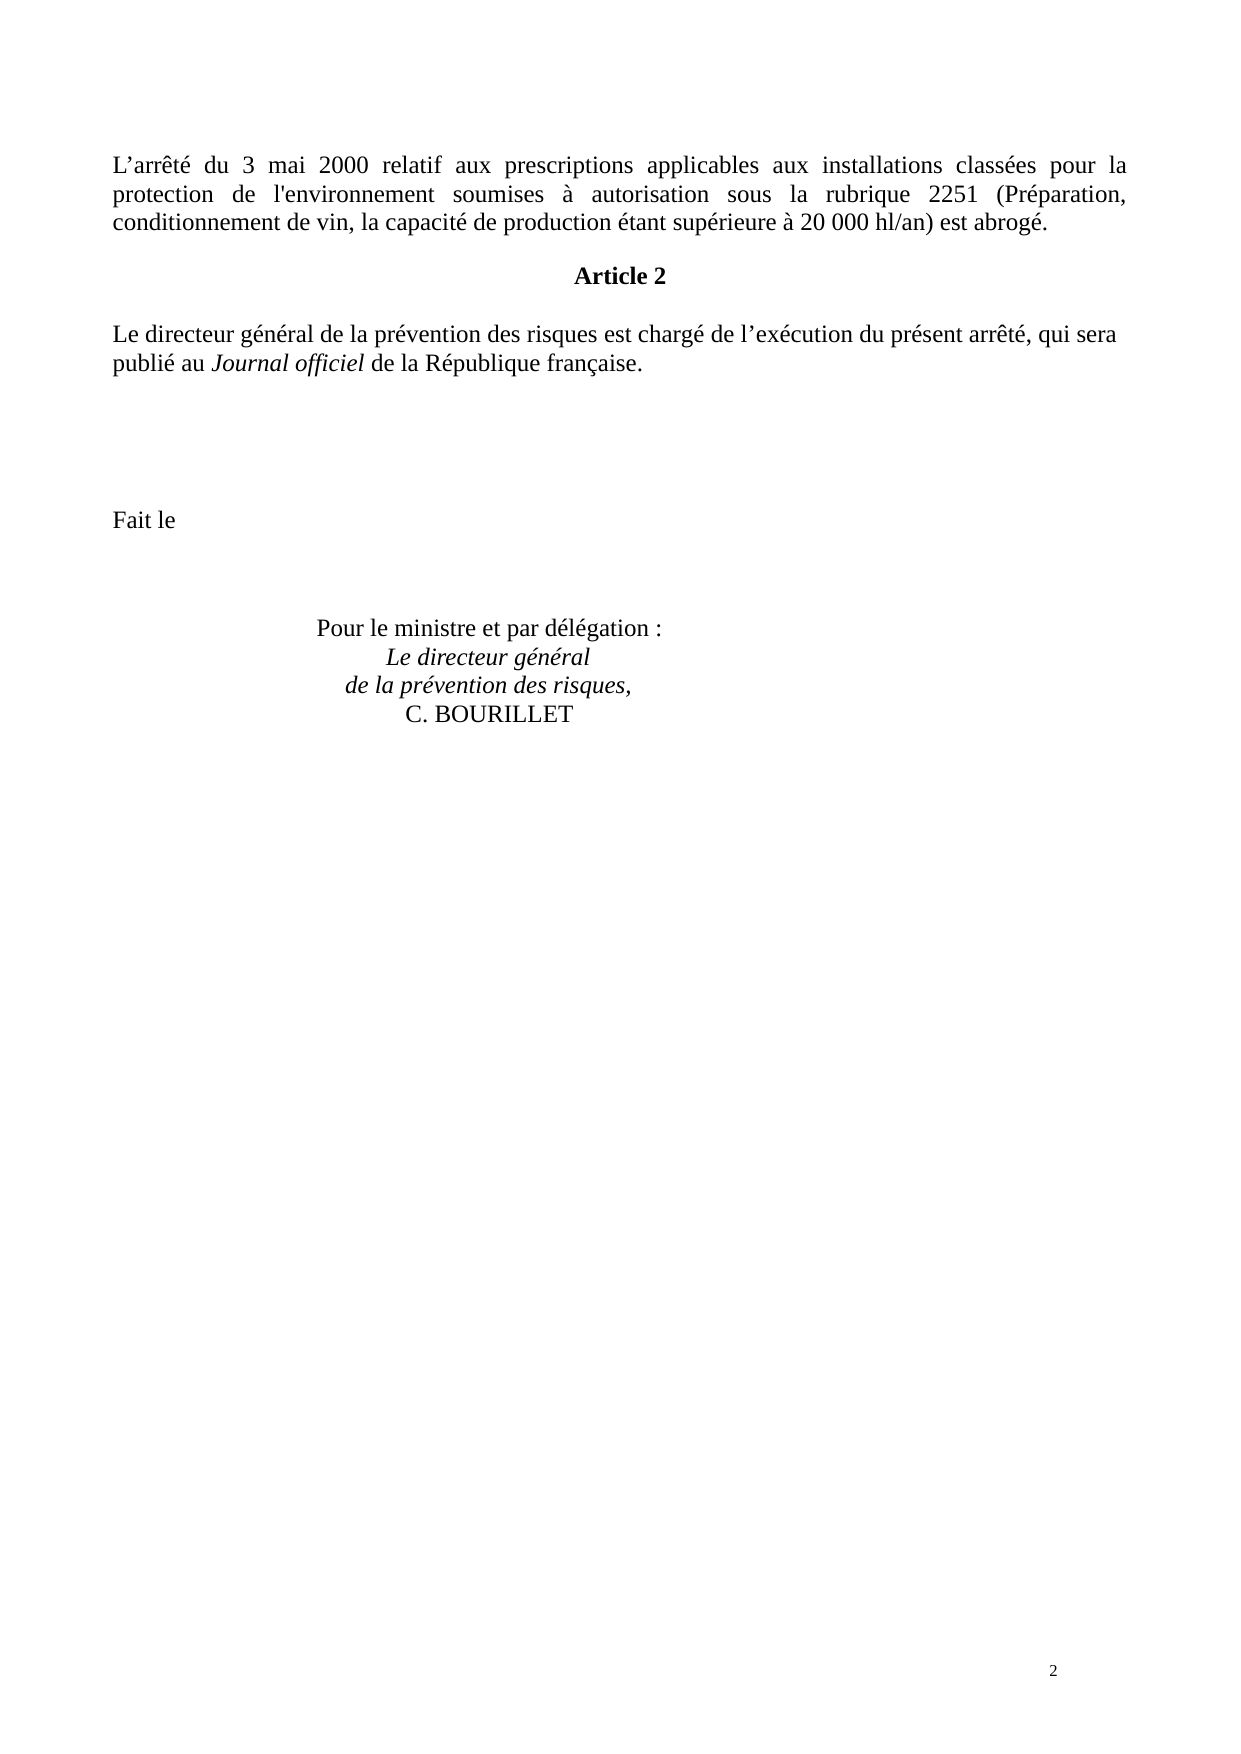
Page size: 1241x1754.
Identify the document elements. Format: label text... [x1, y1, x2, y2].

text de la prévention des risques, [112, 670, 866, 699]
text C. BOURILLET [112, 699, 866, 728]
text Pour le ministre et par délégation : [112, 613, 866, 642]
text Le directeur général [112, 642, 866, 670]
text Fait le [112, 505, 1128, 534]
text Le directeur général de la prévention des risques est chargé de l’exécution du présent arrêté, qui sera publié au Journal officiel de la République française. [112, 319, 1128, 377]
text Article 2 [112, 261, 1128, 290]
subtitle L’arrêté du 3 mai 2000 relatif aux prescriptions applicables aux installations classées pour la protection de l'environnement soumises à autorisation sous la rubrique 2251 (Préparation, conditionnement de vin, la capacité de production étant supérieure à 20 000 hl/an) est abrogé. [112, 150, 1128, 236]
